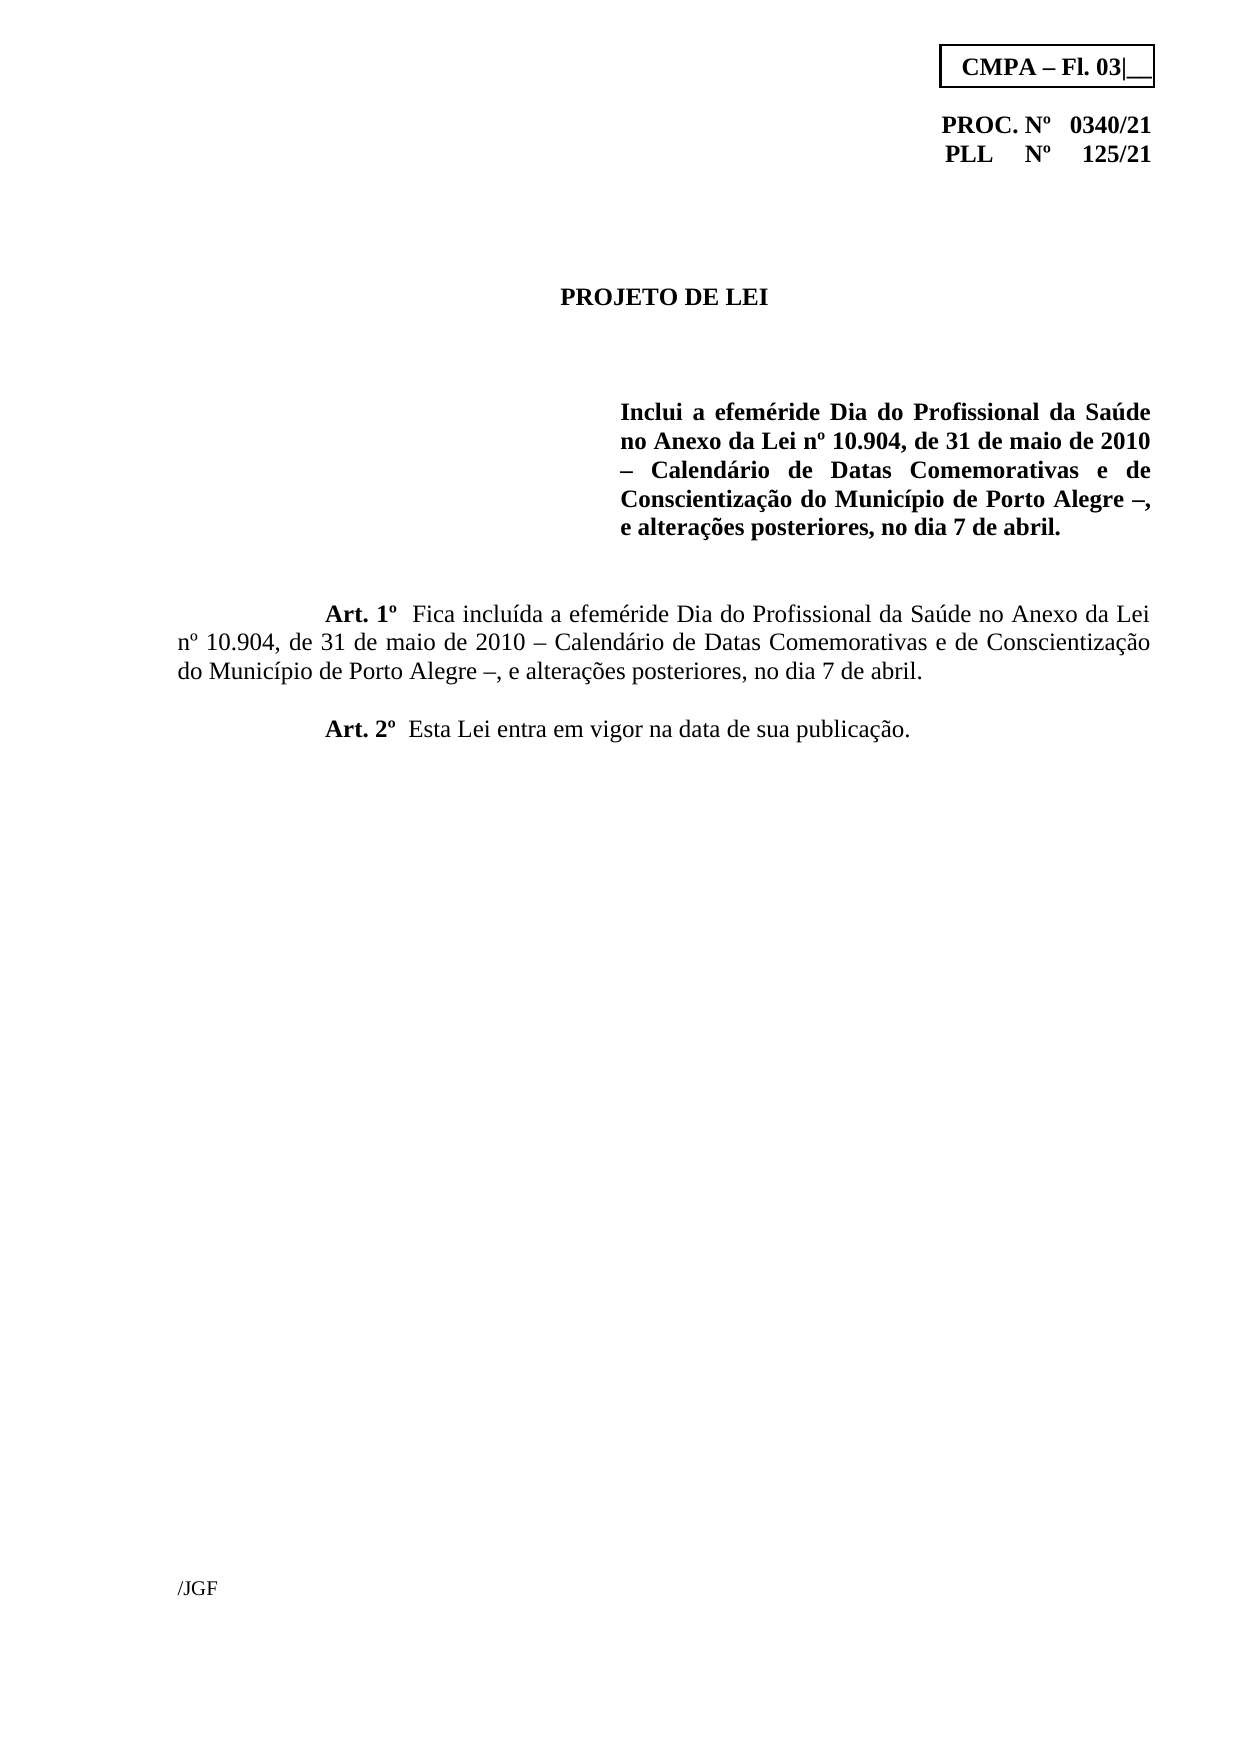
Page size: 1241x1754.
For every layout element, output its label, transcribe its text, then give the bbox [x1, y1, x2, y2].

text Art. 1º Fica incluída a efeméride Dia do Profissional da Saúde no Anexo da Lei nº 10.904, de 31 de maio de 2010 – Calendário de Datas Comemorativas e de Conscientização do Município de Porto Alegre –, e alterações posteriores, no dia 7 de abril. [177, 599, 1152, 685]
text /JGF [177, 1576, 1152, 1600]
text Art. 2º Esta Lei entra em vigor na data de sua publicação. [177, 714, 1152, 742]
text Inclui a efeméride Dia do Profissional da Saúde no Anexo da Lei nº 10.904, de 31 de maio de 2010 – Calendário de Datas Comemorativas e de Conscientização do Município de Porto Alegre –, e alterações posteriores, no dia 7 de abril. [620, 397, 1152, 541]
text PROJETO DE LEI [177, 282, 1152, 311]
